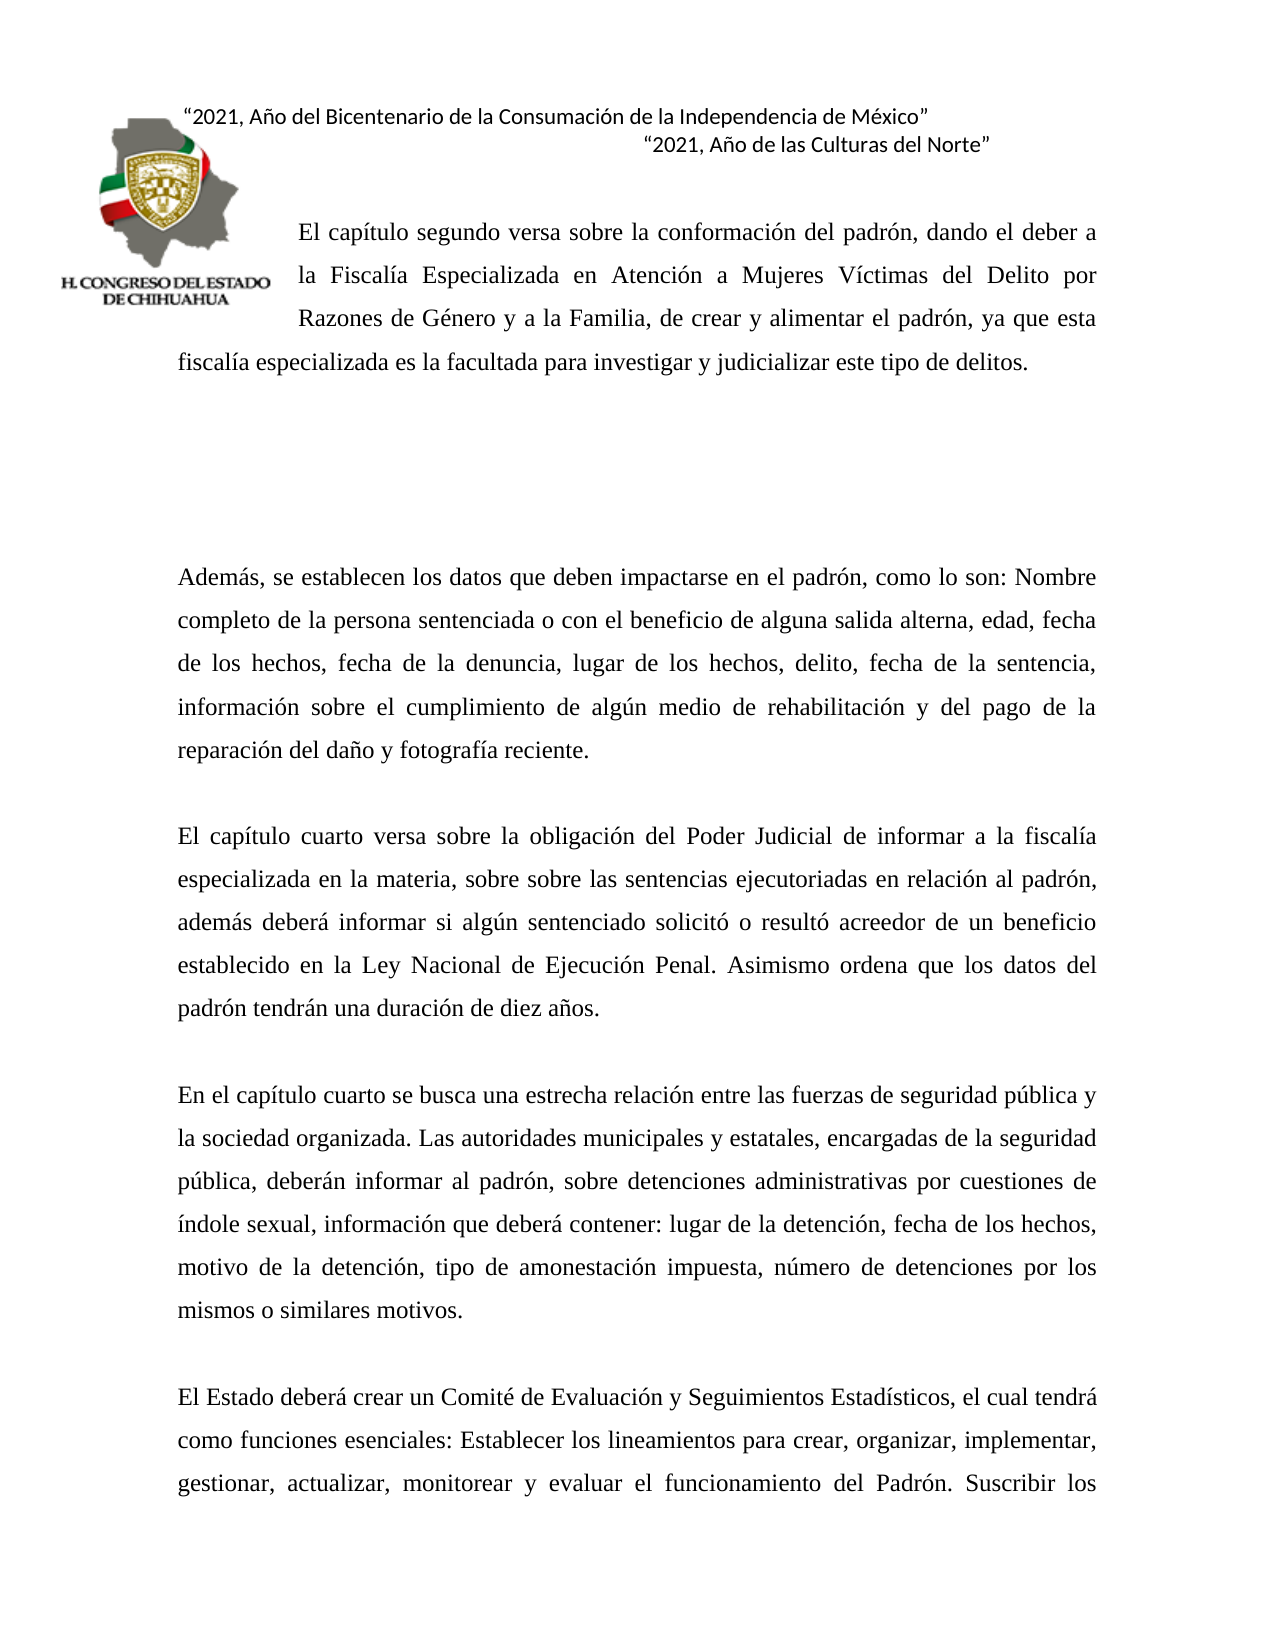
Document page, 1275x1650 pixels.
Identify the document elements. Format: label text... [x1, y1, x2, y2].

text El capítulo segundo versa sobre la conformación del padrón, dando el deber a la Fiscalía Especializada en Atención a Mujeres Víctimas del Delito por Razones de Género y a la Familia, de crear y alimentar el padrón, ya que esta fiscalía especializada es la facultada para investigar y judicializar este tipo de delitos. [177, 217, 1098, 375]
text El capítulo cuarto versa sobre la obligación del Poder Judicial de informar a la fiscalía especializada en la materia, sobre sobre las sentencias ejecutoriadas en relación al padrón, además deberá informar si algún sentenciado solicitó o resultó acreedor de un beneficio establecido en la Ley Nacional de Ejecución Penal. Asimismo ordena que los datos del padrón tendrán una duración de diez años. [177, 821, 1098, 1022]
text En el capítulo cuarto se busca una estrecha relación entre las fuerzas de seguridad pública y la sociedad organizada. Las autoridades municipales y estatales, encargadas de la seguridad pública, deberán informar al padrón, sobre detenciones administrativas por cuestiones de índole sexual, información que deberá contener: lugar de la detención, fecha de los hechos, motivo de la detención, tipo de amonestación impuesta, número de detenciones por los mismos o similares motivos. [177, 1080, 1098, 1324]
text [177, 1382, 1098, 1497]
text Además, se establecen los datos que deben impactarse en el padrón, como lo son: Nombre completo de la persona sentenciada o con el beneficio de alguna salida alterna, edad, fecha de los hechos, fecha de la denuncia, lugar de los hechos, delito, fecha de la sentencia, información sobre el cumplimiento de algún medio de rehabilitación y del pago de la reparación del daño y fotografía reciente. [177, 562, 1098, 763]
picture [60, 84, 279, 331]
